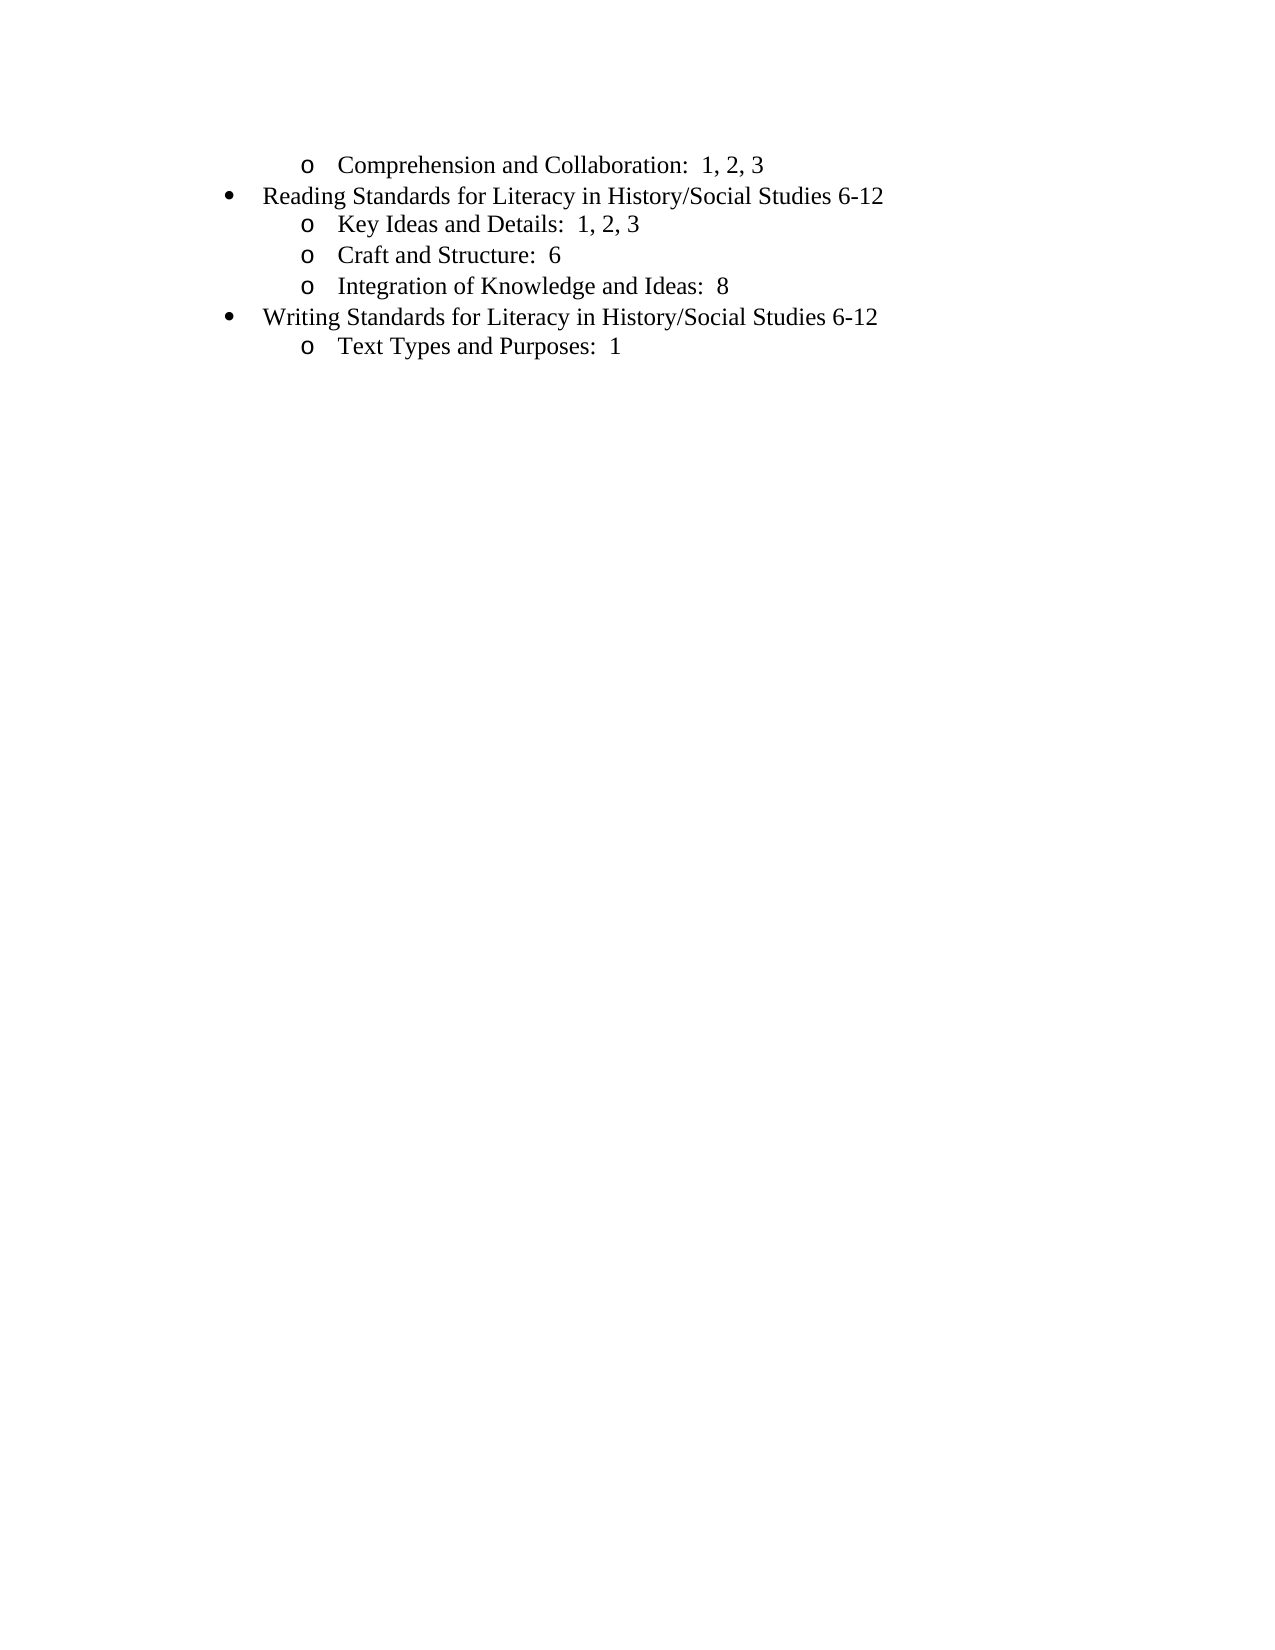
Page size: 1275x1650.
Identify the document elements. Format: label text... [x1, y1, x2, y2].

list Text Types and Purposes: 1 [300, 331, 1087, 362]
list Writing Standards for Literacy in History/Social Studies 6-12 [225, 302, 1087, 331]
list Integration of Knowledge and Ideas: 8 [300, 271, 1087, 302]
list Craft and Structure: 6 [300, 240, 1087, 271]
list Key Ideas and Details: 1, 2, 3 [300, 209, 1087, 240]
list Comprehension and Collaboration: 1, 2, 3 [300, 150, 1087, 181]
list Reading Standards for Literacy in History/Social Studies 6-12 [225, 181, 1087, 209]
